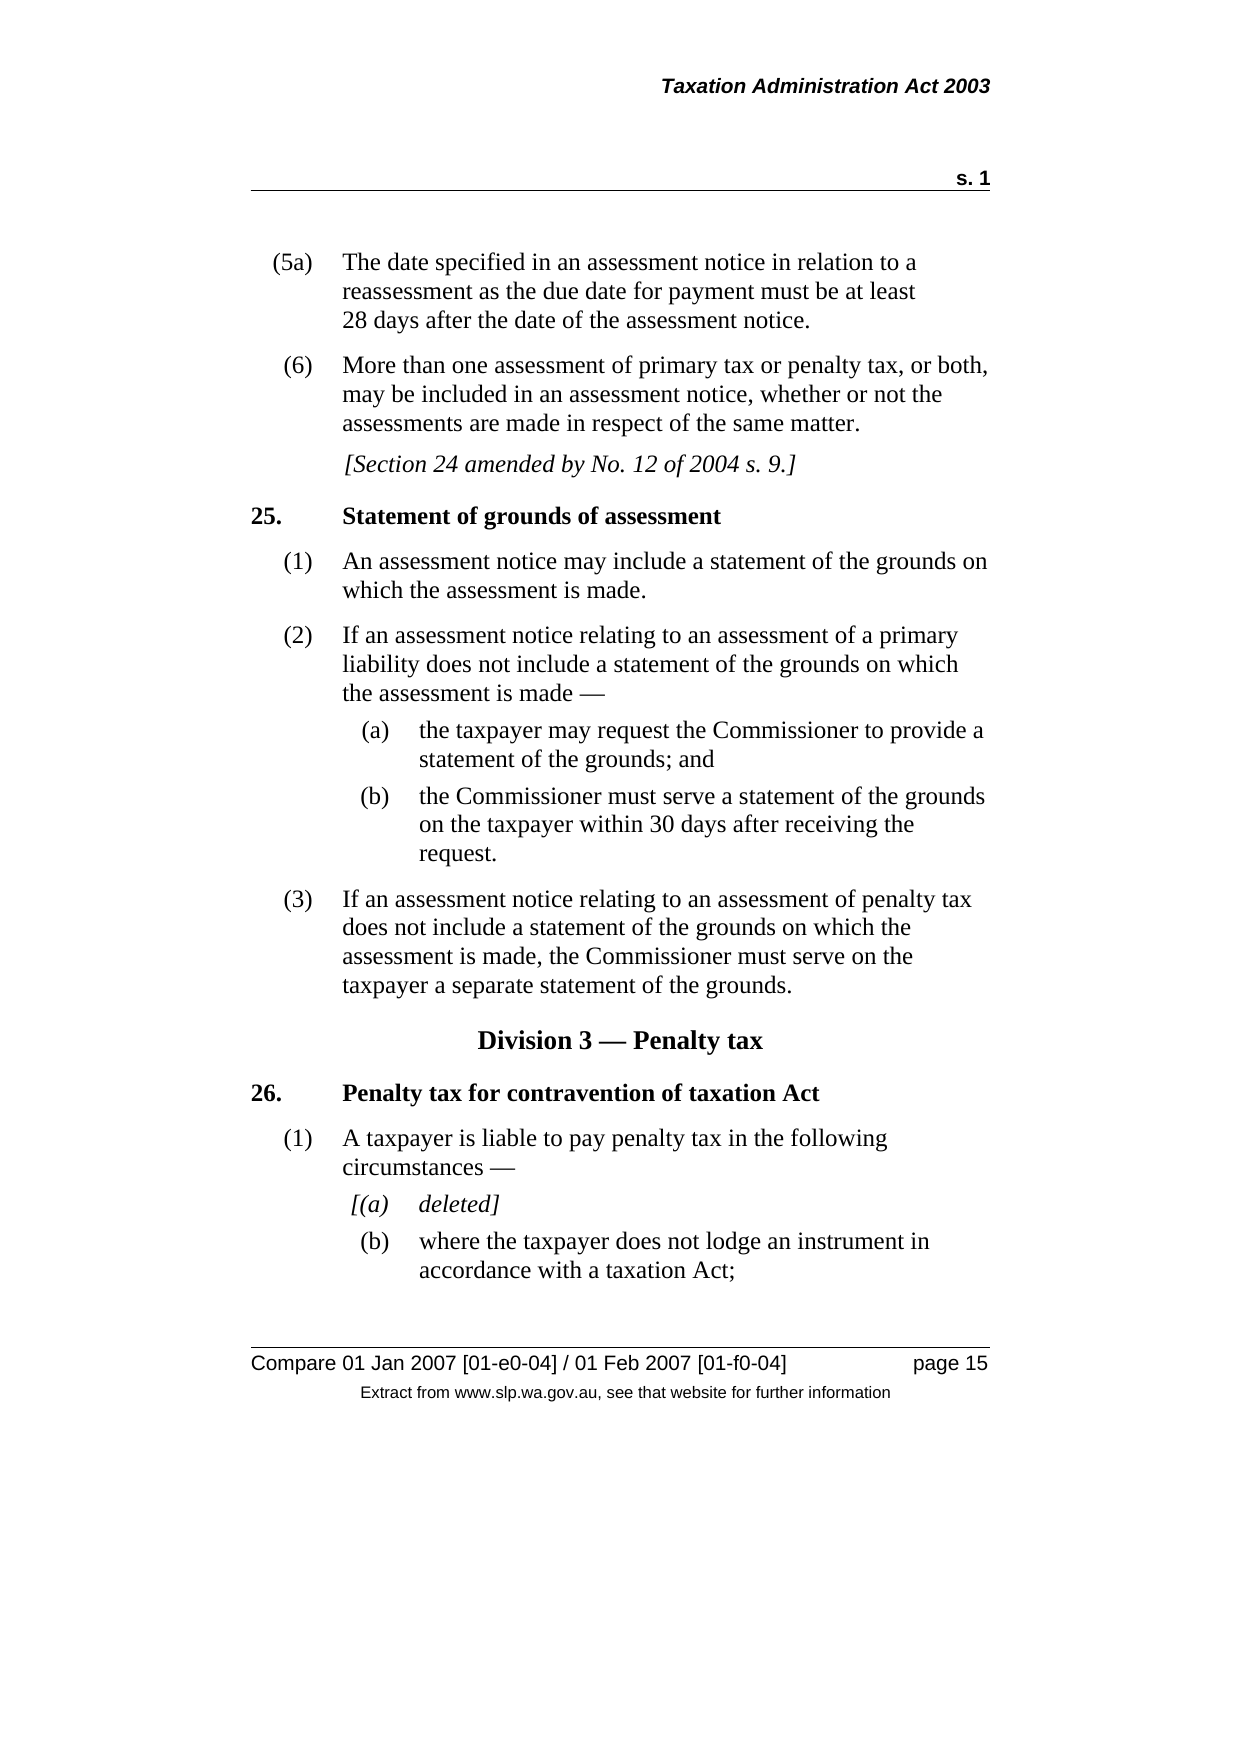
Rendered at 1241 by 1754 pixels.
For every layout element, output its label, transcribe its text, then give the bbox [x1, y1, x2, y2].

text (2) If an assessment notice relating to an assessment of a primary liability does not include a statement of the grounds on which the assessment is made — [251, 620, 990, 707]
text (6) More than one assessment of primary tax or penalty tax, or both, may be included in an assessment notice, whether or not the assessments are made in respect of the same matter. [251, 350, 990, 437]
text (5a) The date specified in an assessment notice in relation to a reassessment as the due date for payment must be at least 28 days after the date of the assessment notice. [251, 247, 990, 334]
text [(a) deleted] [251, 1189, 990, 1218]
text [Section 24 amended by No. 12 of 2004 s. 9.] [251, 449, 990, 478]
subtitle Division 3 — Penalty tax [251, 1024, 990, 1055]
text (b) the Commissioner must serve a statement of the grounds on the taxpayer within 30 days after receiving the request. [251, 781, 990, 867]
text (3) If an assessment notice relating to an assessment of penalty tax does not include a statement of the grounds on which the assessment is made, the Commissioner must serve on the taxpayer a separate statement of the grounds. [251, 884, 990, 999]
subtitle 25. Statement of grounds of assessment [251, 501, 990, 529]
text (1) A taxpayer is liable to pay penalty tax in the following circumstances — [251, 1123, 990, 1181]
text (a) the taxpayer may request the Commissioner to provide a statement of the grounds; and [251, 715, 990, 772]
text (1) An assessment notice may include a statement of the grounds on which the assessment is made. [251, 546, 990, 604]
text (b) where the taxpayer does not lodge an instrument in accordance with a taxation Act; [251, 1226, 990, 1284]
subtitle 26. Penalty tax for contravention of taxation Act [251, 1078, 990, 1107]
